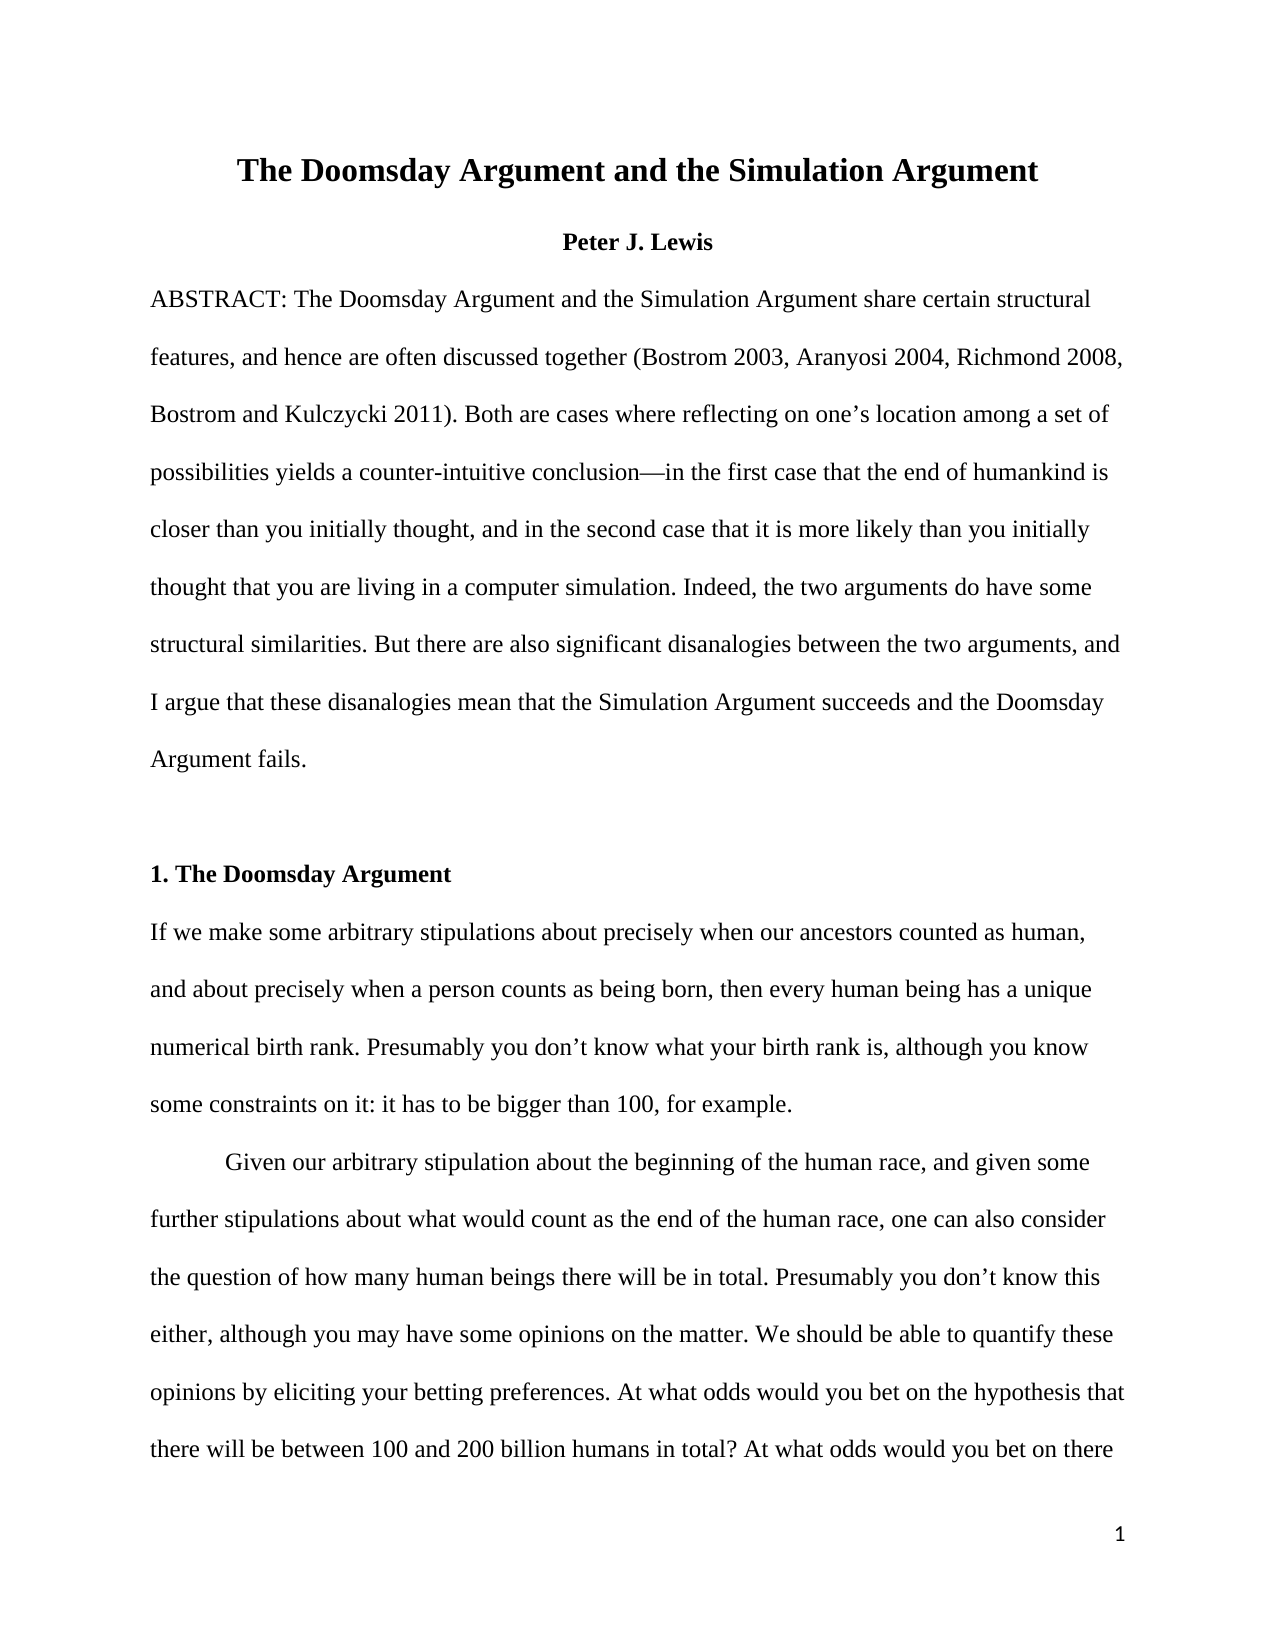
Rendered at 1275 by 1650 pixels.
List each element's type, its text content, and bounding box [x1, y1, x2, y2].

text The Doomsday Argument and the Simulation Argument [150, 150, 1125, 188]
text If we make some arbitrary stipulations about precisely when our ancestors counted as human, and about precisely when a person counts as being born, then every human being has a unique numerical birth rank. Presumably you don’t know what your birth rank is, although you know some constraints on it: it has to be bigger than 100, for example. [150, 917, 1125, 1118]
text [150, 1147, 1125, 1463]
text Peter J. Lewis [150, 227, 1125, 255]
text 1. The Doomsday Argument [150, 859, 1125, 888]
text ABSTRACT: The Doomsday Argument and the Simulation Argument share certain structural features, and hence are often discussed together (Bostrom 2003, Aranyosi 2004, Richmond 2008, Bostrom and Kulczycki 2011). Both are cases where reflecting on one’s location among a set of possibilities yields a counter-intuitive conclusion—in the first case that the end of humankind is closer than you initially thought, and in the second case that it is more likely than you initially thought that you are living in a computer simulation. Indeed, the two arguments do have some structural similarities. But there are also significant disanalogies between the two arguments, and I argue that these disanalogies mean that the Simulation Argument succeeds and the Doomsday Argument fails. [150, 284, 1125, 773]
